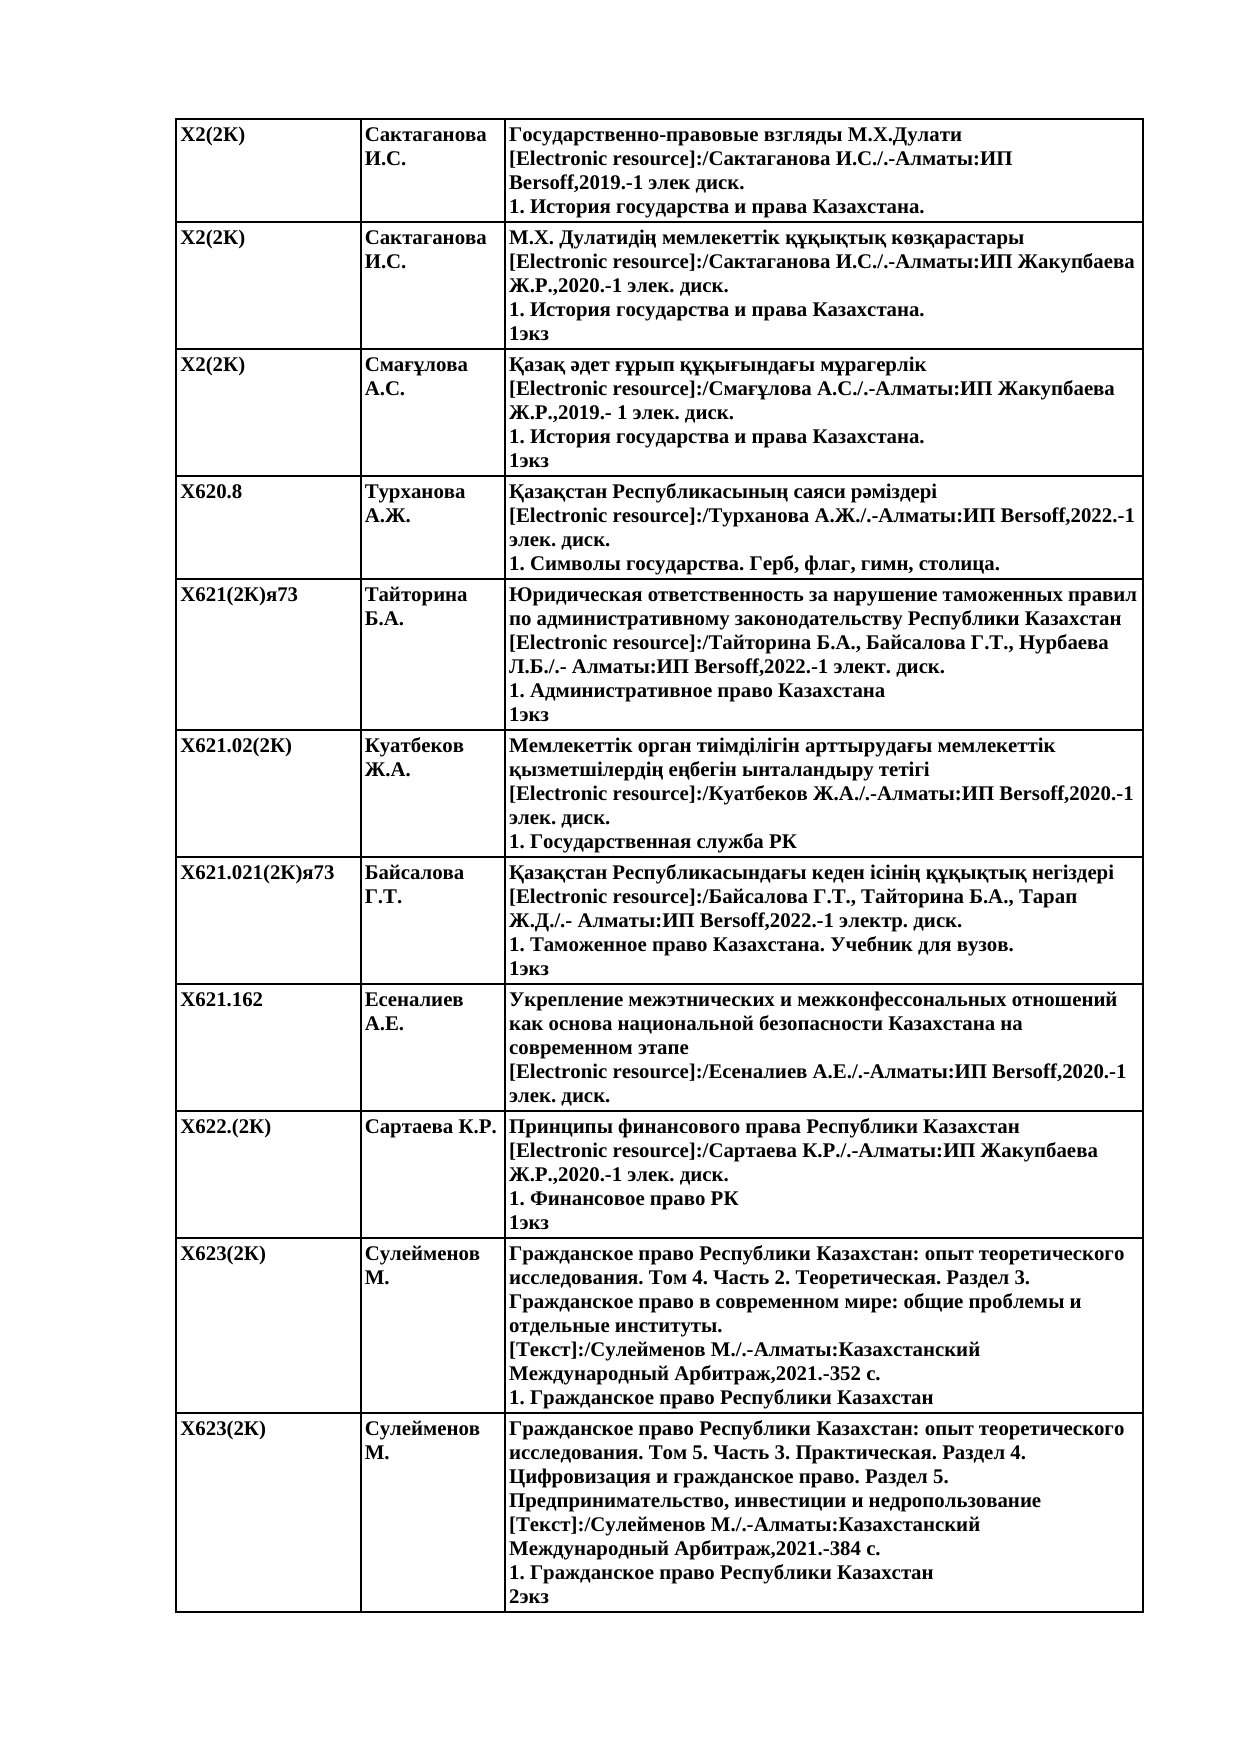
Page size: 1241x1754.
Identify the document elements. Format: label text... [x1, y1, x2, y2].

table_cell Укрепление межэтнических и межконфессональных отношений как основа национальной безопасности Казахстана на современном этапе [Electronic resource]:/Есеналиев А.Е./.-Алматы:ИП Bersoff,2020.-1 элек. диск. 1. Управление в области охраны государственной безопасности. 1экз [506, 985, 1142, 1110]
table_cell Х623(2К) [177, 1414, 360, 1611]
table_cell Сактаганова И.С. [362, 120, 504, 221]
table_cell М.Х. Дулатидің мемлекеттік құқықтық көзқарастары [Electronic resource]:/Сактаганова И.С./.-Алматы:ИП Жакупбаева Ж.Р.,2020.-1 элек. диск. 1. История государства и права Казахстана. 1экз [506, 223, 1142, 348]
table_cell Х621.162 [177, 985, 360, 1110]
table_cell Х620.8 [177, 477, 360, 578]
table_cell Сулейменов М. [362, 1239, 504, 1412]
table_cell Куатбеков Ж.А. [362, 731, 504, 856]
table_cell Юридическая ответственность за нарушение таможенных правил по административному законодательству Республики Казахстан [Electronic resource]:/Тайторина Б.А., Байсалова Г.Т., Нурбаева Л.Б./.- Алматы:ИП Bersoff,2022.-1 элект. диск. 1. Административное право Казахстана 1экз [506, 580, 1142, 729]
table_cell Қазақстан Республикасындағы кеден ісінің құқықтық негіздері [Electronic resource]:/Байсалова Г.Т., Тайторина Б.А., Тарап Ж.Д./.- Алматы:ИП Bersoff,2022.-1 электр. диск. 1. Таможенное право Казахстана. Учебник для вузов. 1экз [506, 858, 1142, 983]
table_cell Турханова А.Ж. [362, 477, 504, 578]
table_cell Х621(2К)я73 [177, 580, 360, 729]
table_cell Смағұлова А.С. [362, 350, 504, 475]
table_cell Есеналиев А.Е. [362, 985, 504, 1110]
table_cell Гражданское право Республики Казахстан: опыт теоретического исследования. Том 5. Часть 3. Практическая. Раздел 4. Цифровизация и гражданское право. Раздел 5. Предпринимательство, инвестиции и недропользование [Tекст]:/Сулейменов М./.-Алматы:Казахстанский Международный Арбитраж,2021.-384 с. 1. Гражданское право Республики Казахстан 2экз [506, 1414, 1142, 1611]
table_cell Принципы финансового права Республики Казахстан [Electronic resource]:/Сартаева К.Р./.-Алматы:ИП Жакупбаева Ж.Р.,2020.-1 элек. диск. 1. Финансовое право РК 1экз [506, 1112, 1142, 1237]
table_cell Сулейменов М. [362, 1414, 504, 1611]
table_cell Байсалова Г.Т. [362, 858, 504, 983]
table_cell Сактаганова И.С. [362, 223, 504, 348]
table_cell Сартаева К.Р. [362, 1112, 504, 1237]
table_cell Тайторина Б.А. [362, 580, 504, 729]
table_cell Х2(2К) [177, 223, 360, 348]
table_cell Х2(2К) [177, 350, 360, 475]
table_cell Х2(2К) [177, 120, 360, 221]
table_cell Х621.02(2К) [177, 731, 360, 856]
table_cell Х621.021(2К)я73 [177, 858, 360, 983]
table_cell Қазақ әдет ғұрып құқығындағы мұрагерлік [Electronic resource]:/Смағұлова А.С./.-Алматы:ИП Жакупбаева Ж.Р.,2019.- 1 элек. диск. 1. История государства и права Казахстана. 1экз [506, 350, 1142, 475]
table_cell Х623(2К) [177, 1239, 360, 1412]
table_cell Қазақстан Республикасының саяси рәміздері [Electronic resource]:/Турханова А.Ж./.-Алматы:ИП Bersoff,2022.-1 элек. диск. 1. Символы государства. Герб, флаг, гимн, столица. 1экз [506, 477, 1142, 578]
table_cell Мемлекеттік орган тиімділігін арттырудағы мемлекеттік қызметшілердің еңбегін ынталандыру тетігі [Electronic resource]:/Куатбеков Ж.А./.-Алматы:ИП Bersoff,2020.-1 элек. диск. 1. Государственная служба РК 1экз [506, 731, 1142, 856]
table_cell Гражданское право Республики Казахстан: опыт теоретического исследования. Том 4. Часть 2. Теоретическая. Раздел 3. Гражданское право в современном мире: общие проблемы и отдельные институты. [Tекст]:/Сулейменов М./.-Алматы:Казахстанский Международный Арбитраж,2021.-352 с. 1. Гражданское право Республики Казахстан 2экз [506, 1239, 1142, 1412]
table_cell Х622.(2К) [177, 1112, 360, 1237]
table_cell Государственно-правовые взгляды М.Х.Дулати [Electronic resource]:/Сактаганова И.С./.-Алматы:ИП Bersoff,2019.-1 элек диск. 1. История государства и права Казахстана. 1экз [506, 120, 1142, 221]
